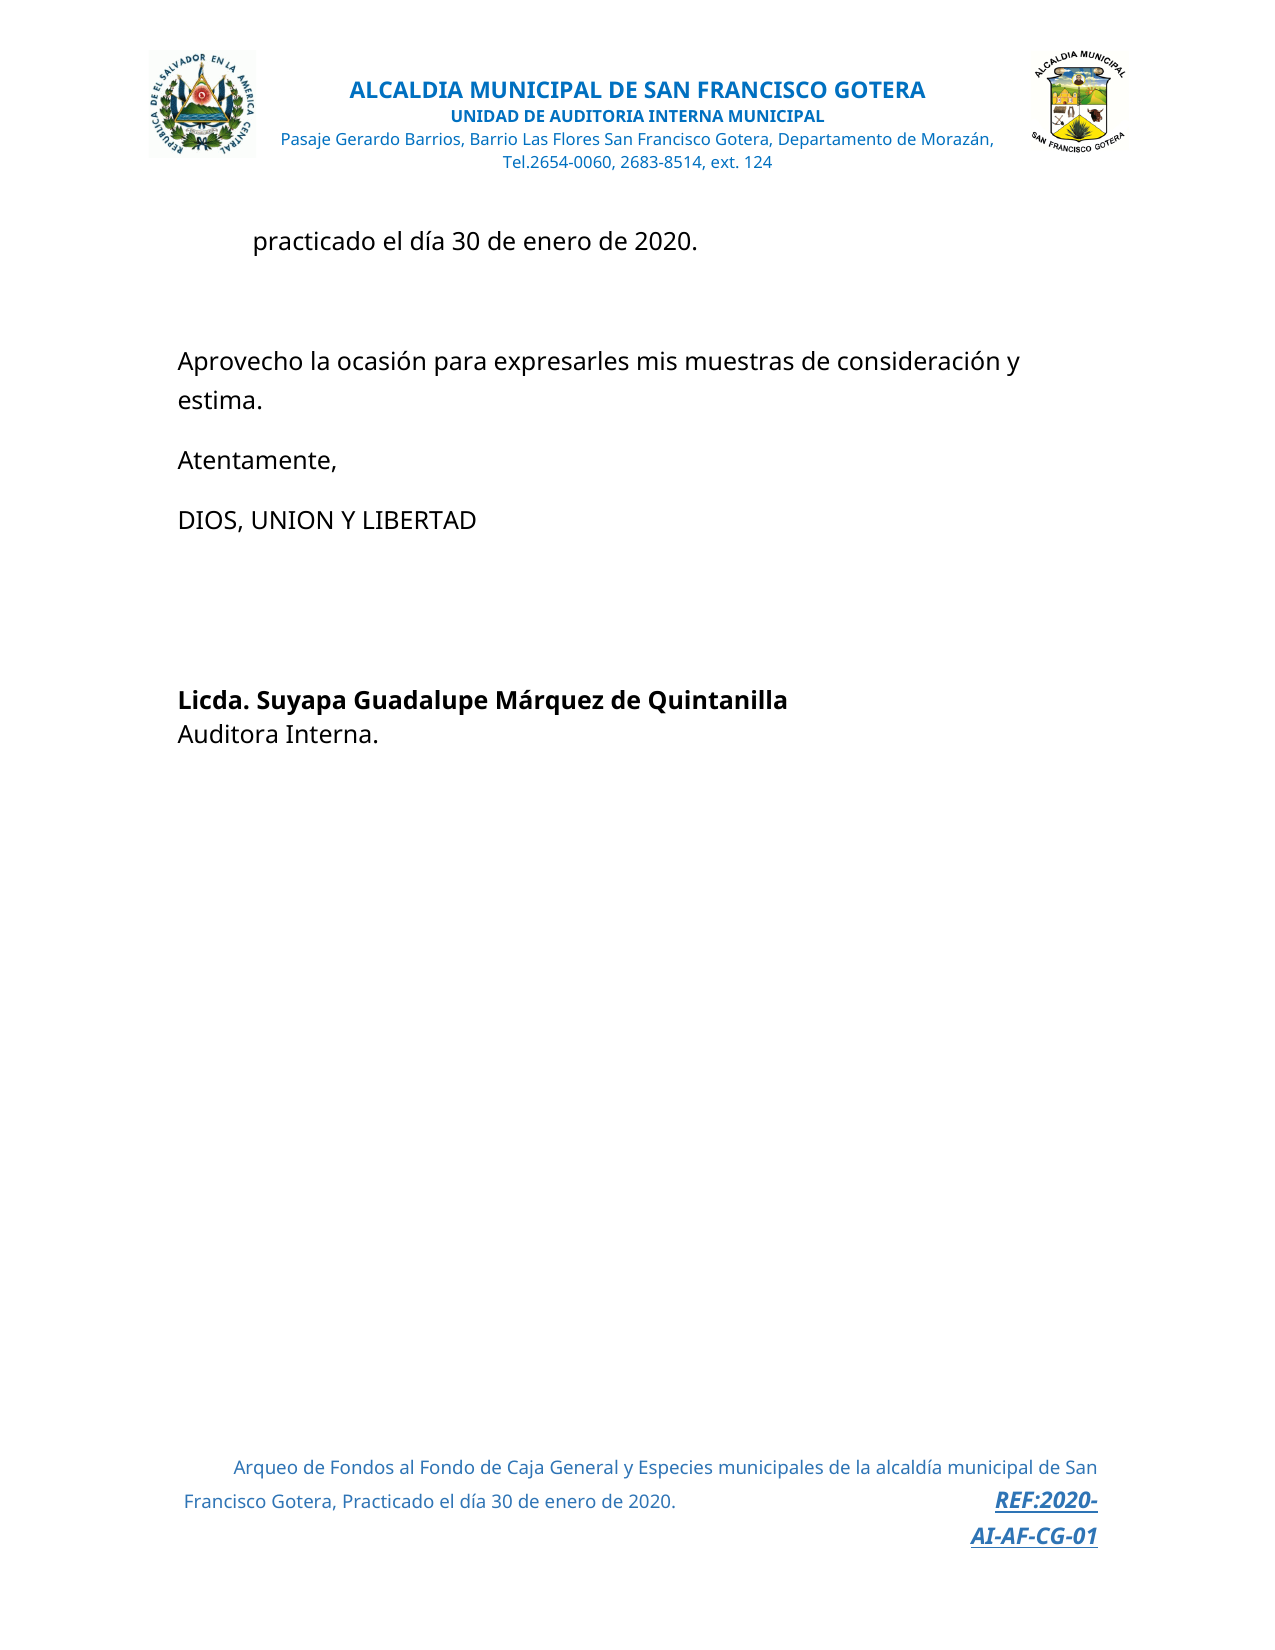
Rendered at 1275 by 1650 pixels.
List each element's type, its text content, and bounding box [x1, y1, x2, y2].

text Atentamente, [177, 443, 1098, 477]
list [215, 224, 1098, 258]
text Licda. Suyapa Guadalupe Márquez de Quintanilla [177, 683, 1098, 717]
text DIOS, UNION Y LIBERTAD [177, 503, 1098, 537]
text Auditora Interna. [177, 717, 1098, 751]
text Aprovecho la ocasión para expresarles mis muestras de consideración y estima. [177, 344, 1098, 417]
